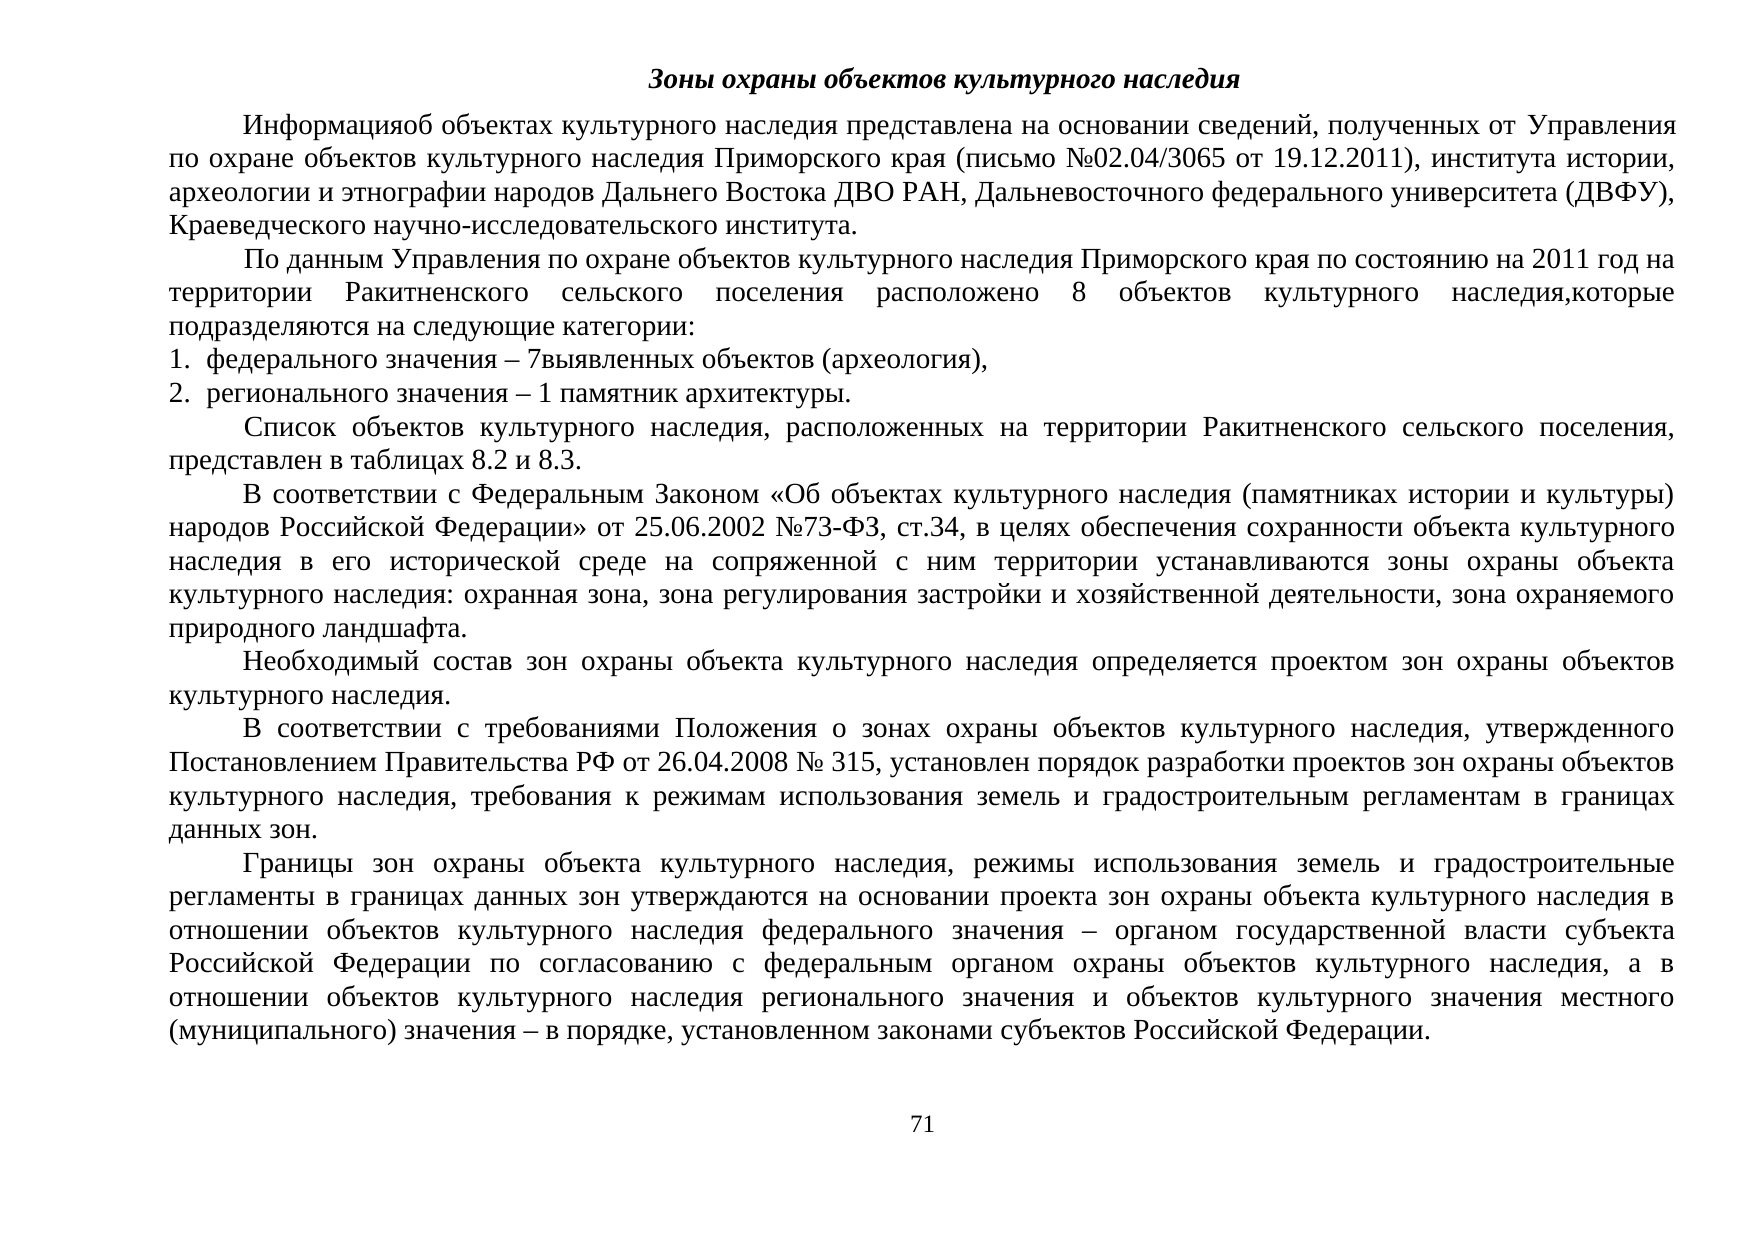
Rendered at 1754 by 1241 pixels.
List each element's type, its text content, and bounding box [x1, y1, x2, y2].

text Зоны охраны объектов культурного наследия [213, 61, 1676, 94]
text Необходимый состав зон охраны объекта культурного наследия определяется проектом зон охраны объектов культурного наследия. [169, 643, 1676, 711]
text По данным Управления по охране объектов культурного наследия Приморского края по состоянию на 2011 год на территории Ракитненского сельского поселения расположено 8 объектов культурного наследия,которые подразделяются на следующие категории: [169, 241, 1676, 342]
text В соответствии с требованиями Положения о зонах охраны объектов культурного наследия, утвержденного Постановлением Правительства РФ от 26.04.2008 № 315, установлен порядок разработки проектов зон охраны объектов культурного наследия, требования к режимам использования земель и градостроительным регламентам в границах данных зон. [169, 711, 1676, 845]
list регионального значения – 1 памятник архитектуры. [169, 375, 1676, 409]
text Список объектов культурного наследия, расположенных на территории Ракитненского сельского поселения, представлен в таблицах 8.2 и 8.3. [169, 409, 1676, 476]
text Информацияоб объектах культурного наследия представлена на основании сведений, полученных от Управления по охране объектов культурного наследия Приморского края (письмо №02.04/3065 от 19.12.2011), института истории, археологии и этнографии народов Дальнего Востока ДВО РАН, Дальневосточного федерального университета (ДВФУ), Краеведческого научно-исследовательского института. [169, 107, 1676, 241]
text Границы зон охраны объекта культурного наследия, режимы использования земель и градостроительные регламенты в границах данных зон утверждаются на основании проекта зон охраны объекта культурного наследия в отношении объектов культурного наследия федерального значения – органом государственной власти субъекта Российской Федерации по согласованию с федеральным органом охраны объектов культурного наследия, а в отношении объектов культурного наследия регионального значения и объектов культурного значения местного (муниципального) значения – в порядке, установленном законами субъектов Российской Федерации. [169, 845, 1676, 1046]
text В соответствии с Федеральным Законом «Об объектах культурного наследия (памятниках истории и культуры) народов Российской Федерации» от 25.06.2002 №73-ФЗ, ст.34, в целях обеспечения сохранности объекта культурного наследия в его исторической среде на сопряженной с ним территории устанавливаются зоны охраны объекта культурного наследия: охранная зона, зона регулирования застройки и хозяйственной деятельности, зона охраняемого природного ландшафта. [169, 476, 1676, 643]
list федерального значения – 7выявленных объектов (археология), [169, 342, 1676, 375]
